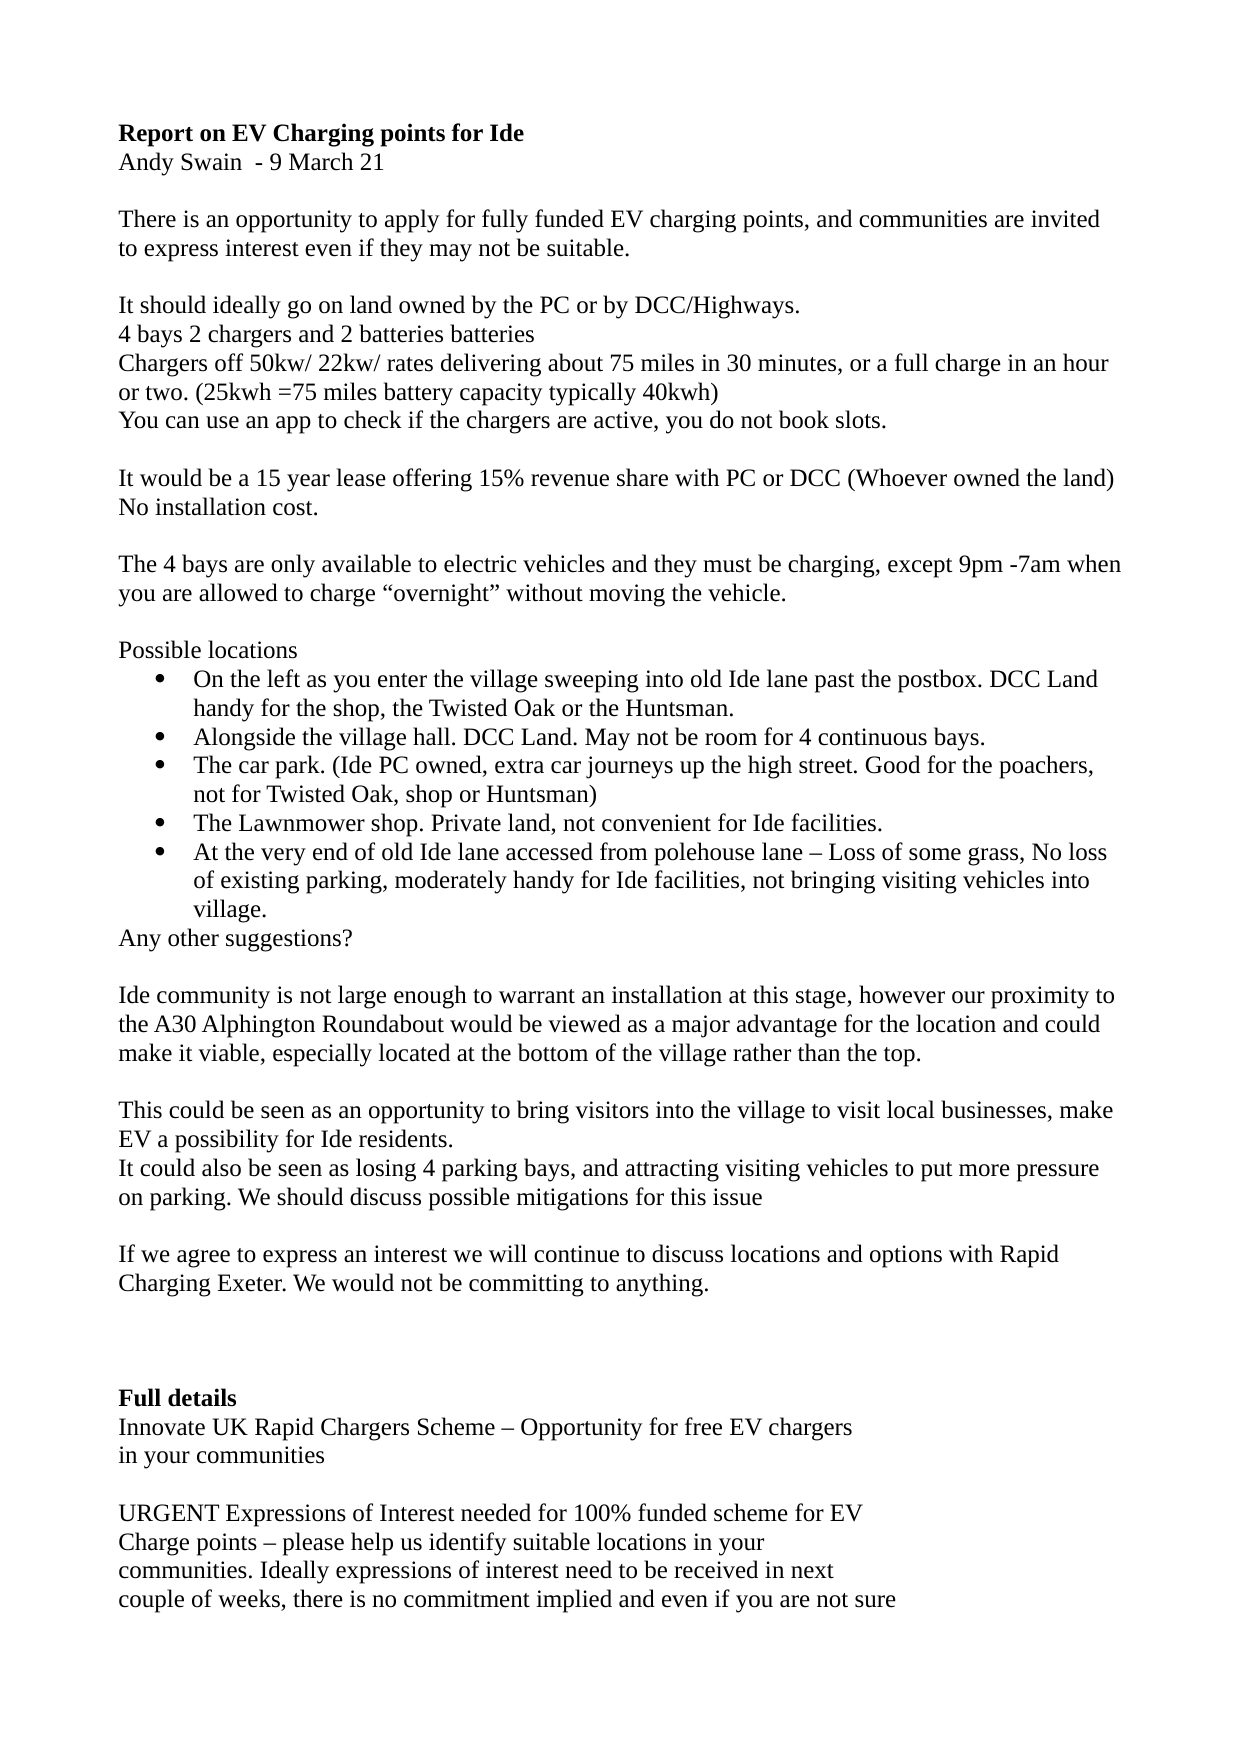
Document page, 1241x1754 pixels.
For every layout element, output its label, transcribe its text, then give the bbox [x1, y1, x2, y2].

text Ide community is not large enough to warrant an installation at this stage, however our proximity to the A30 Alphington Roundabout would be viewed as a major advantage for the location and could make it viable, especially located at the bottom of the village rather than the top. [118, 981, 1122, 1067]
list On the left as you enter the village sweeping into old Ide lane past the postbox. DCC Land handy for the shop, the Twisted Oak or the Huntsman. [156, 664, 1122, 722]
text Full details [118, 1383, 1122, 1412]
text The 4 bays are only available to electric vehicles and they must be charging, except 9pm -7am when you are allowed to charge “overnight” without moving the vehicle. [118, 549, 1122, 607]
text It would be a 15 year lease offering 15% revenue share with PC or DCC (Whoever owned the land) No installation cost. [118, 463, 1122, 521]
text Any other suggestions? [118, 923, 1122, 952]
list The Lawnmower shop. Private land, not convenient for Ide facilities. [156, 808, 1122, 837]
text It should ideally go on land owned by the PC or by DCC/Highways. [118, 291, 1122, 319]
text 4 bays 2 chargers and 2 batteries batteries [118, 319, 1122, 348]
text Innovate UK Rapid Chargers Scheme – Opportunity for free EV chargers in your communities [118, 1412, 1122, 1469]
list Alongside the village hall. DCC Land. May not be room for 4 continuous bays. [156, 722, 1122, 751]
list The car park. (Ide PC owned, extra car journeys up the high street. Good for the poachers, not for Twisted Oak, shop or Huntsman) [156, 751, 1122, 808]
text Report on EV Charging points for Ide [118, 118, 1122, 147]
text You can use an app to check if the chargers are active, you do not book slots. [118, 406, 1122, 434]
text There is an opportunity to apply for fully funded EV charging points, and communities are invited to express interest even if they may not be suitable. [118, 204, 1122, 262]
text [118, 1469, 1122, 1613]
text This could be seen as an opportunity to bring visitors into the village to visit local businesses, make EV a possibility for Ide residents. [118, 1096, 1122, 1153]
text Possible locations [118, 636, 1122, 664]
text Andy Swain - 9 March 21 [118, 147, 1122, 176]
text If we agree to express an interest we will continue to discuss locations and options with Rapid Charging Exeter. We would not be committing to anything. [118, 1239, 1122, 1297]
text Chargers off 50kw/ 22kw/ rates delivering about 75 miles in 30 minutes, or a full charge in an hour or two. (25kwh =75 miles battery capacity typically 40kwh) [118, 348, 1122, 406]
list At the very end of old Ide lane accessed from polehouse lane – Loss of some grass, No loss of existing parking, moderately handy for Ide facilities, not bringing visiting vehicles into village. [156, 837, 1122, 923]
text It could also be seen as losing 4 parking bays, and attracting visiting vehicles to put more pressure on parking. We should discuss possible mitigations for this issue [118, 1153, 1122, 1211]
